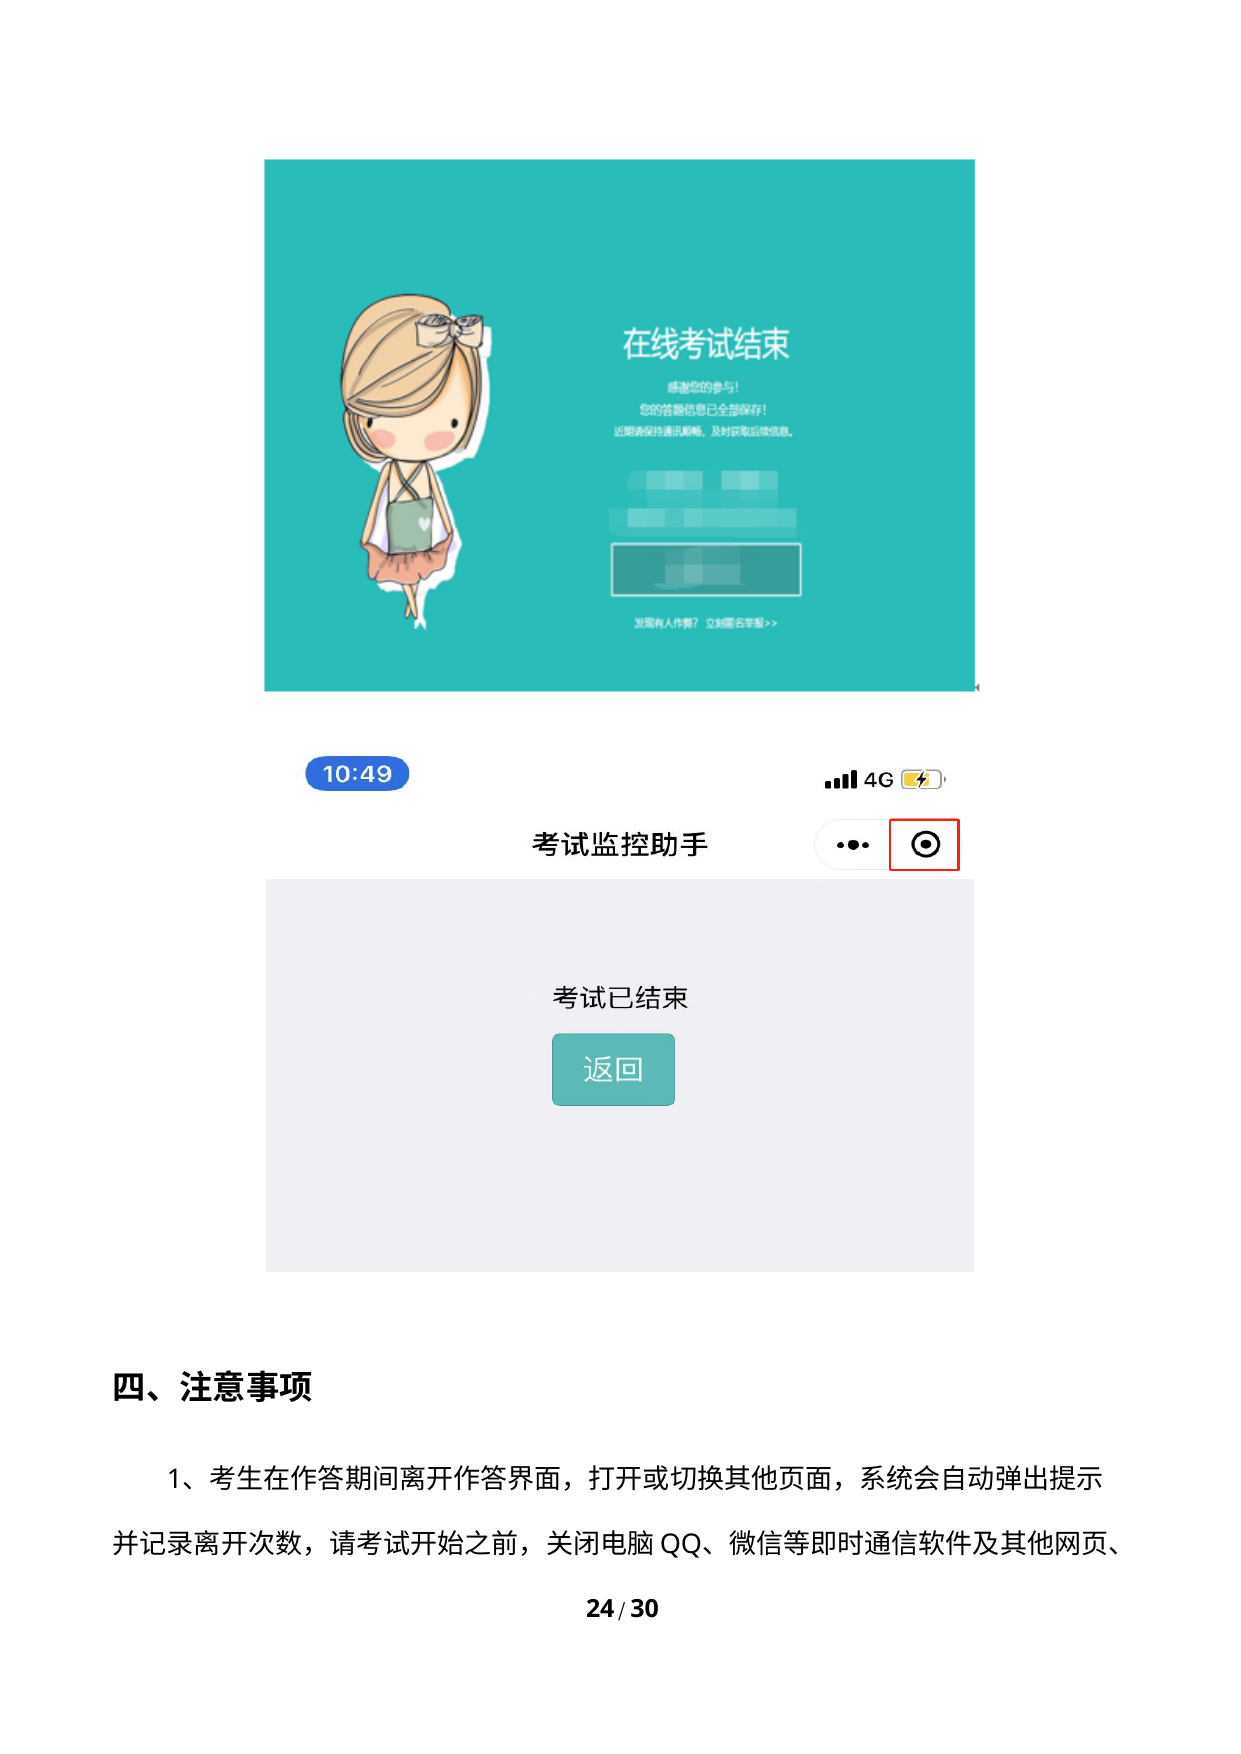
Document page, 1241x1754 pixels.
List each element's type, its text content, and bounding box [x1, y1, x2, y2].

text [112, 1445, 1128, 1575]
picture [265, 740, 975, 1272]
picture [260, 155, 980, 698]
subtitle 四、注意事项 [112, 1353, 1128, 1418]
